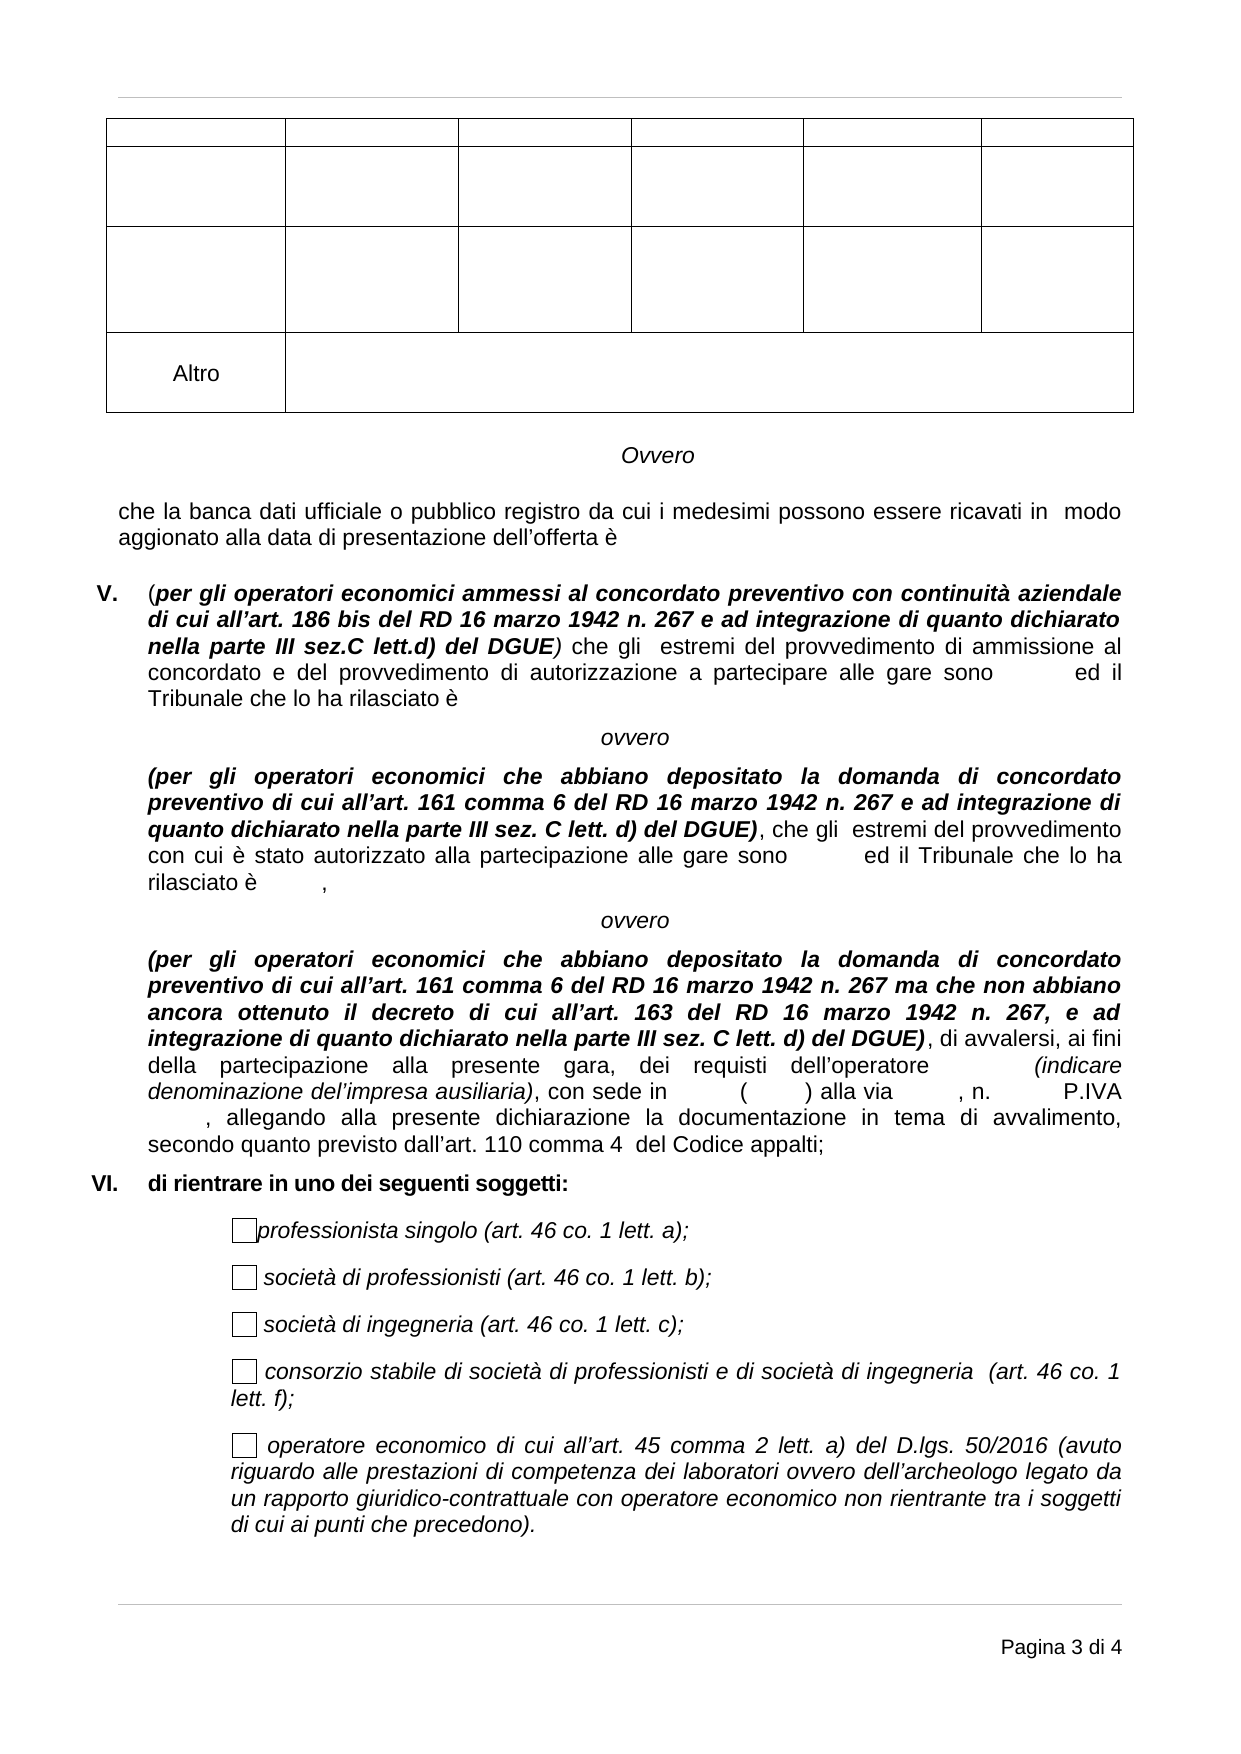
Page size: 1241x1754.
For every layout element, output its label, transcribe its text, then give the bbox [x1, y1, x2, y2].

table_cell [982, 147, 1133, 226]
text ovvero [148, 907, 1122, 934]
text (per gli operatori economici che abbiano depositato la domanda di concordato preventivo di cui all’art. 161 comma 6 del RD 16 marzo 1942 n. 267 ma che non abbiano ancora ottenuto il decreto di cui all’art. 163 del RD 16 marzo 1942 n. 267, e ad integrazione di quanto dichiarato nella parte III sez. C lett. d) del DGUE), di avvalersi, ai fini della partecipazione alla presente gara, dei requisti dell’operatore (indicare denominazione del’impresa ausiliaria), con sede in ( ) alla via , n. P.IVA , allegando alla presente dichiarazione la documentazione in tema di avvalimento, secondo quanto previsto dall’art. 110 comma 4 del Codice appalti; [148, 946, 1122, 1157]
table_cell [286, 119, 458, 146]
text (per gli operatori economici che abbiano depositato la domanda di concordato preventivo di cui all’art. 161 comma 6 del RD 16 marzo 1942 n. 267 e ad integrazione di quanto dichiarato nella parte III sez. C lett. d) del DGUE), che gli estremi del provvedimento con cui è stato autorizzato alla partecipazione alle gare sono ed il Tribunale che lo ha rilasciato è , [148, 763, 1122, 895]
table_cell [286, 147, 458, 226]
table_cell [107, 227, 285, 332]
list di rientrare in uno dei seguenti soggetti: [118, 1169, 1122, 1196]
table_cell [982, 227, 1133, 332]
text che la banca dati ufficiale o pubblico registro da cui i medesimi possono essere ricavati in modo aggionato alla data di presentazione dell’offerta è [118, 498, 1122, 551]
text società di ingegneria (art. 46 co. 1 lett. c); [231, 1311, 1122, 1337]
table_cell [459, 227, 631, 332]
table_cell [632, 119, 803, 146]
table_cell [632, 147, 803, 226]
text professionista singolo (art. 46 co. 1 lett. a); [231, 1217, 1122, 1243]
table_cell [286, 333, 1133, 412]
table_cell [632, 227, 803, 332]
text ovvero [148, 724, 1122, 751]
text società di professionisti (art. 46 co. 1 lett. b); [231, 1264, 1122, 1290]
table_cell [804, 227, 981, 332]
table_cell [286, 227, 458, 332]
text operatore economico di cui all’art. 45 comma 2 lett. a) del D.lgs. 50/2016 (avuto riguardo alle prestazioni di competenza dei laboratori ovvero dell’archeologo legato da un rapporto giuridico-contrattuale con operatore economico non rientrante tra i soggetti di cui ai punti che precedono). [231, 1432, 1122, 1537]
table_cell Altro [107, 333, 285, 412]
table_cell [107, 119, 285, 146]
table_cell [982, 119, 1133, 146]
table_cell [459, 147, 631, 226]
text consorzio stabile di società di professionisti e di società di ingegneria (art. 46 co. 1 lett. f); [231, 1358, 1122, 1411]
table_cell [804, 147, 981, 226]
list (per gli operatori economici ammessi al concordato preventivo con continuità aziendale di cui all’art. 186 bis del RD 16 marzo 1942 n. 267 e ad integrazione di quanto dichiarato nella parte III sez.C lett.d) del DGUE) che gli estremi del provvedimento di ammissione al concordato e del provvedimento di autorizzazione a partecipare alle gare sono ed il Tribunale che lo ha rilasciato è [118, 580, 1122, 712]
table_cell [804, 119, 981, 146]
table_cell [107, 147, 285, 226]
text Ovvero [193, 442, 1122, 469]
table_cell [459, 119, 631, 146]
